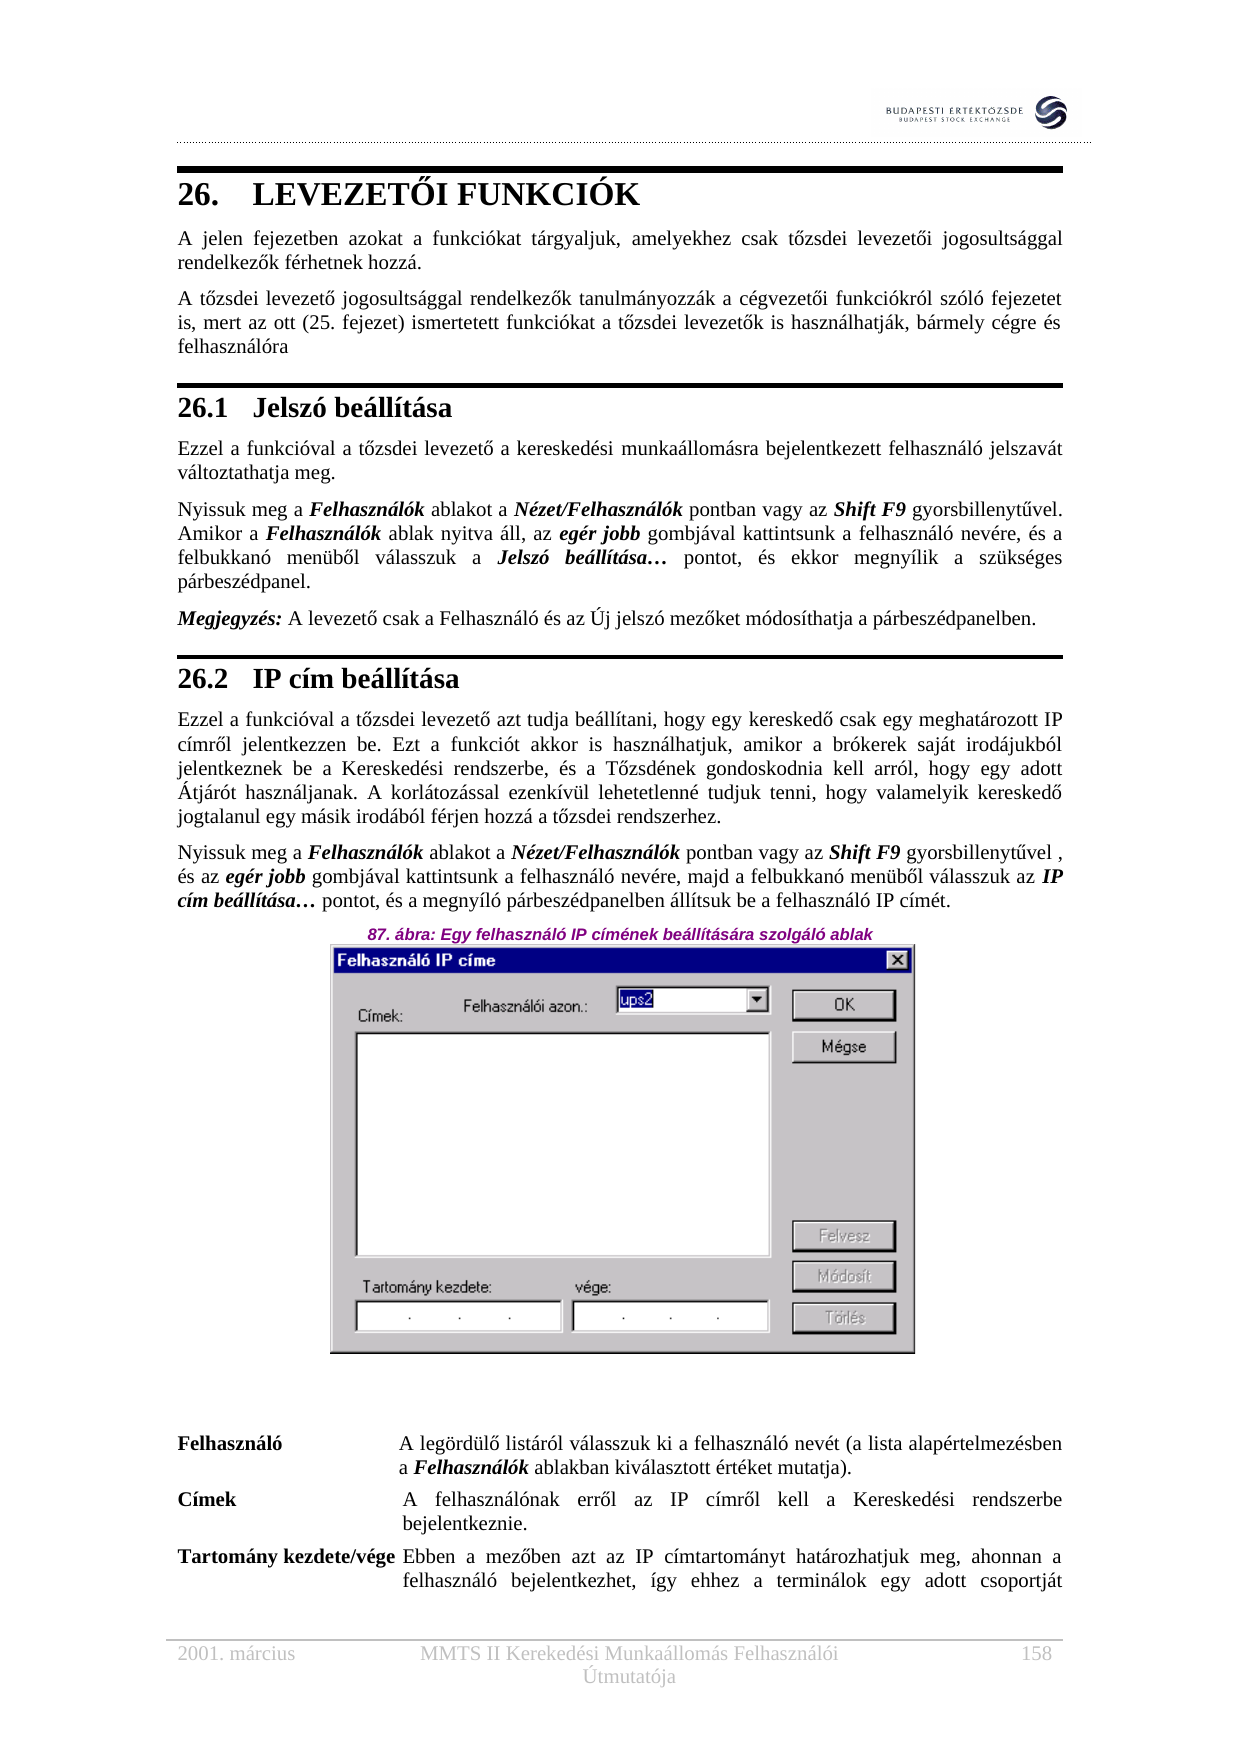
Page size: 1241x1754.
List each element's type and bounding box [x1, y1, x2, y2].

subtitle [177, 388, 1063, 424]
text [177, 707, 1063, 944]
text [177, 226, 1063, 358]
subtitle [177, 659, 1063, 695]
picture [870, 88, 1082, 137]
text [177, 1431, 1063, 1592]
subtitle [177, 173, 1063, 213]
picture [330, 944, 916, 1354]
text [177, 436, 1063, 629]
